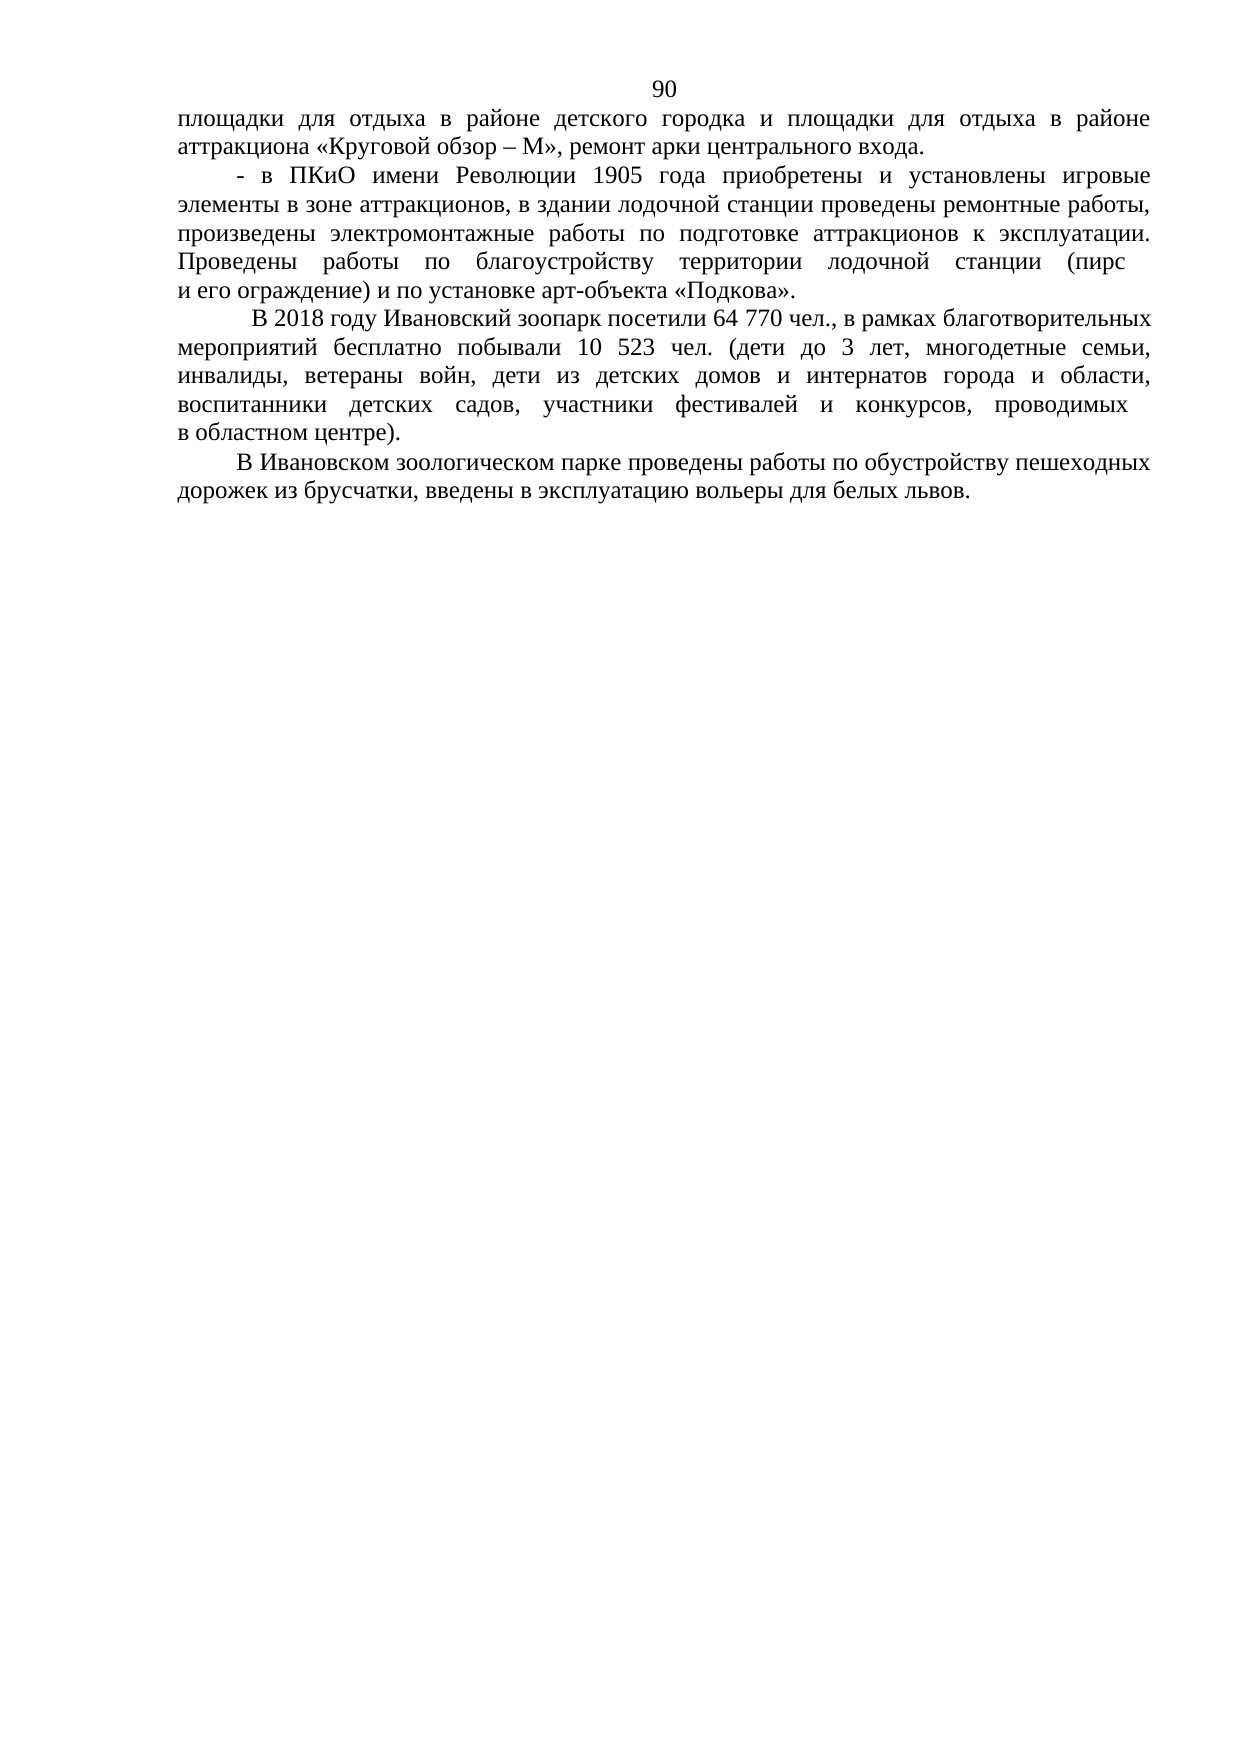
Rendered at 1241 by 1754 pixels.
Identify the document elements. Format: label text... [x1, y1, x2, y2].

text В 2018 году Ивановский зоопарк посетили 64 770 чел., в рамках благотворительных мероприятий бесплатно побывали 10 523 чел. (дети до 3 лет, многодетные семьи, инвалиды, ветераны войн, дети из детских домов и интернатов города и области, воспитанники детских садов, участники фестивалей и конкурсов, проводимых в областном центре). [177, 304, 1152, 447]
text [177, 103, 1152, 160]
text В Ивановском зоологическом парке проведены работы по обустройству пешеходных дорожек из брусчатки, введены в эксплуатацию вольеры для белых львов. [177, 447, 1152, 504]
text - в ПКиО имени Революции 1905 года приобретены и установлены игровые элементы в зоне аттракционов, в здании лодочной станции проведены ремонтные работы, произведены электромонтажные работы по подготовке аттракционов к эксплуатации. Проведены работы по благоустройству территории лодочной станции (пирс и его ограждение) и по установке арт-объекта «Подкова». [177, 160, 1152, 304]
